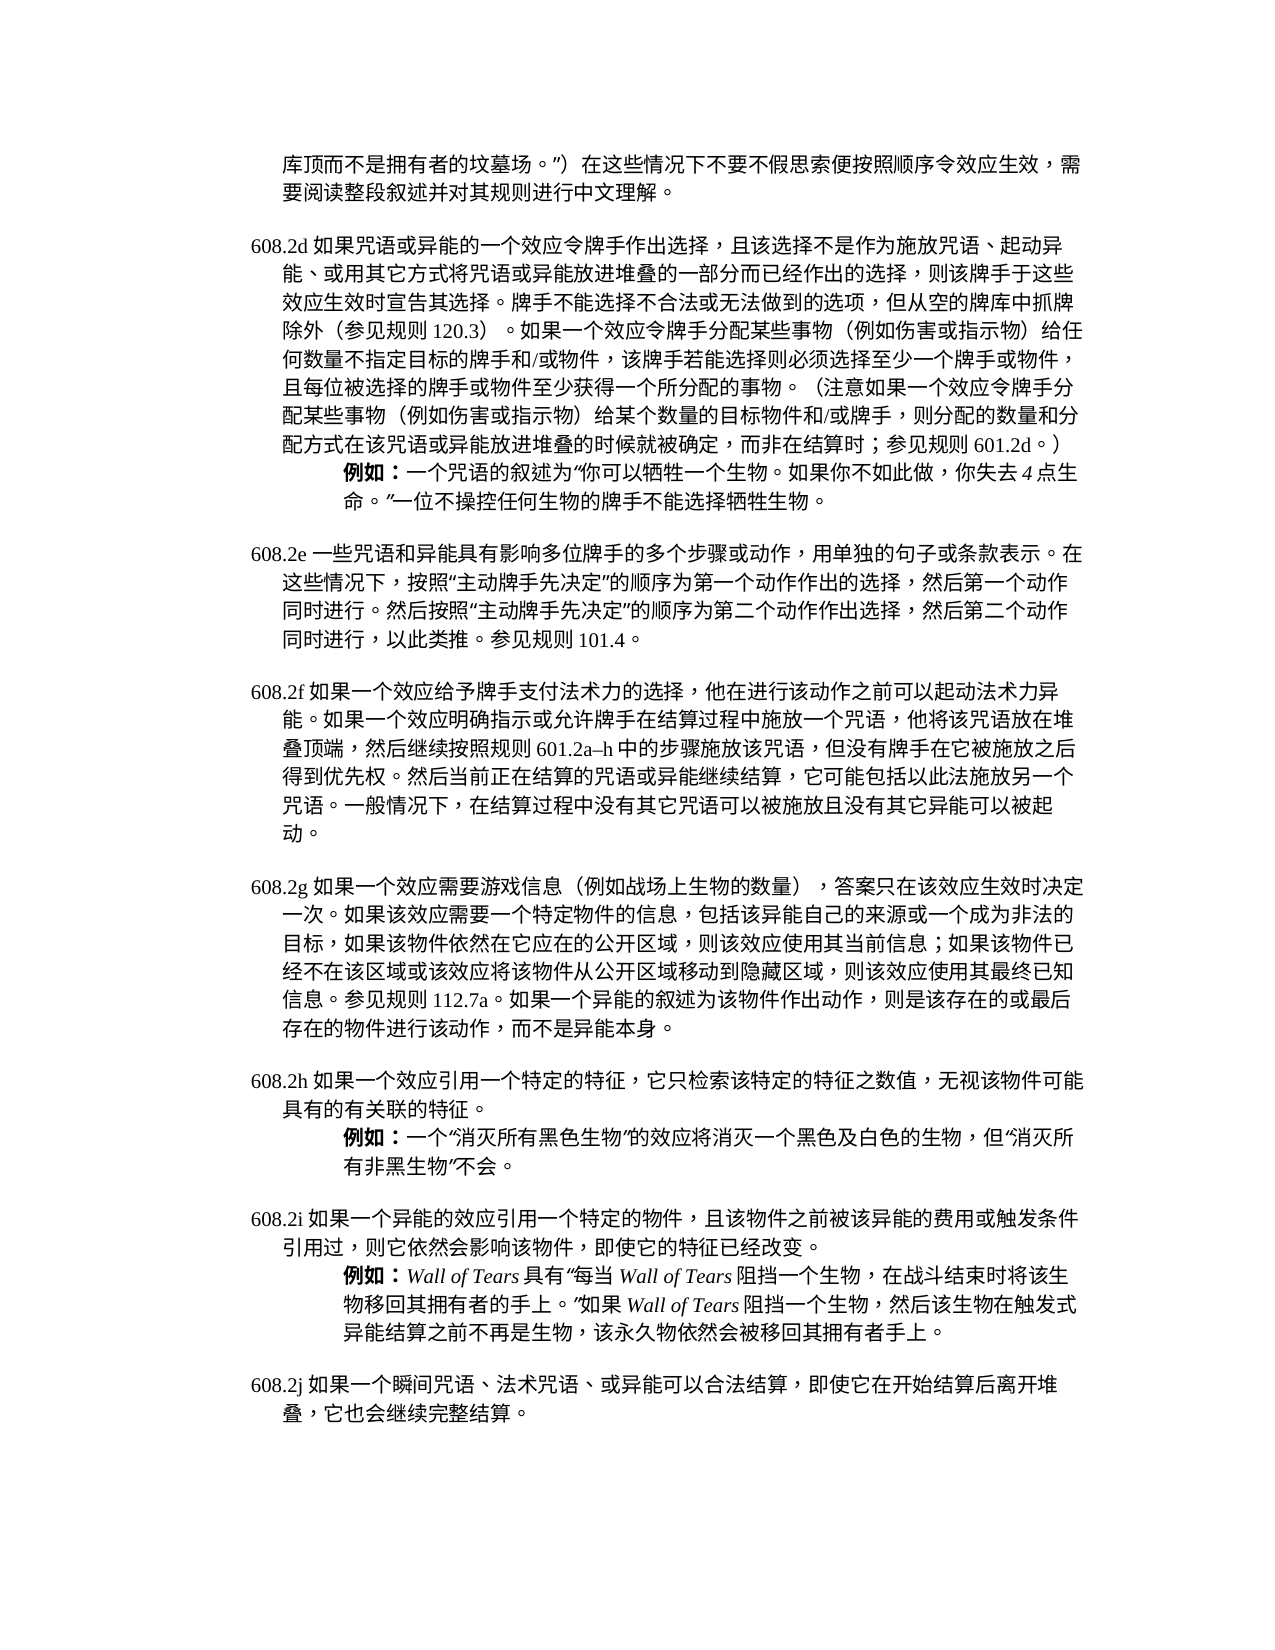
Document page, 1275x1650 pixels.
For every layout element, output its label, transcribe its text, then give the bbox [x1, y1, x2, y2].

text 608.2d 如果咒语或异能的一个效应令牌手作出选择，且该选择不是作为施放咒语、起动异能、或用其它方式将咒语或异能放进堆叠的一部分而已经作出的选择，则该牌手于这些效应生效时宣告其选择。牌手不能选择不合法或无法做到的选项，但从空的牌库中抓牌除外（参见规则120.3）。如果一个效应令牌手分配某些事物（例如伤害或指示物）给任何数量不指定目标的牌手和/或物件，该牌手若能选择则必须选择至少一个牌手或物件，且每位被选择的牌手或物件至少获得一个所分配的事物。（注意如果一个效应令牌手分配某些事物（例如伤害或指示物）给某个数量的目标物件和/或牌手，则分配的数量和分配方式在该咒语或异能放进堆叠的时候就被确定，而非在结算时；参见规则601.2d。） [251, 231, 1087, 458]
text 例如：一个“消灭所有黑色生物”的效应将消灭一个黑色及白色的生物，但“消灭所有非黑生物”不会。 [343, 1123, 1087, 1180]
text 608.2h 如果一个效应引用一个特定的特征，它只检索该特定的特征之数值，无视该物件可能具有的有关联的特征。 [251, 1067, 1087, 1123]
text 608.2e 一些咒语和异能具有影响多位牌手的多个步骤或动作，用单独的句子或条款表示。在这些情况下，按照“主动牌手先决定”的顺序为第一个动作作出的选择，然后第一个动作同时进行。然后按照“主动牌手先决定”的顺序为第二个动作作出选择，然后第二个动作同时进行，以此类推。参见规则101.4。 [251, 539, 1087, 653]
text 例如：一个咒语的叙述为“你可以牺牲一个生物。如果你不如此做，你失去4点生命。”一位不操控任何生物的牌手不能选择牺牲生物。 [343, 458, 1087, 515]
text 608.2i 如果一个异能的效应引用一个特定的物件，且该物件之前被该异能的费用或触发条件引用过，则它依然会影响该物件，即使它的特征已经改变。 [251, 1204, 1087, 1261]
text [251, 150, 1087, 207]
text 例如：Wall of Tears具有“每当Wall of Tears阻挡一个生物，在战斗结束时将该生物移回其拥有者的手上。”如果Wall of Tears阻挡一个生物，然后该生物在触发式异能结算之前不再是生物，该永久物依然会被移回其拥有者手上。 [343, 1261, 1087, 1347]
text 608.2j 如果一个瞬间咒语、法术咒语、或异能可以合法结算，即使它在开始结算后离开堆叠，它也会继续完整结算。 [251, 1371, 1087, 1427]
text 608.2f 如果一个效应给予牌手支付法术力的选择，他在进行该动作之前可以起动法术力异能。如果一个效应明确指示或允许牌手在结算过程中施放一个咒语，他将该咒语放在堆叠顶端，然后继续按照规则601.2a–h中的步骤施放该咒语，但没有牌手在它被施放之后得到优先权。然后当前正在结算的咒语或异能继续结算，它可能包括以此法施放另一个咒语。一般情况下，在结算过程中没有其它咒语可以被施放且没有其它异能可以被起动。 [251, 677, 1087, 848]
text 608.2g 如果一个效应需要游戏信息（例如战场上生物的数量），答案只在该效应生效时决定一次。如果该效应需要一个特定物件的信息，包括该异能自己的来源或一个成为非法的目标，如果该物件依然在它应在的公开区域，则该效应使用其当前信息；如果该物件已经不在该区域或该效应将该物件从公开区域移动到隐藏区域，则该效应使用其最终已知信息。参见规则112.7a。如果一个异能的叙述为该物件作出动作，则是该存在的或最后存在的物件进行该动作，而不是异能本身。 [251, 872, 1087, 1042]
